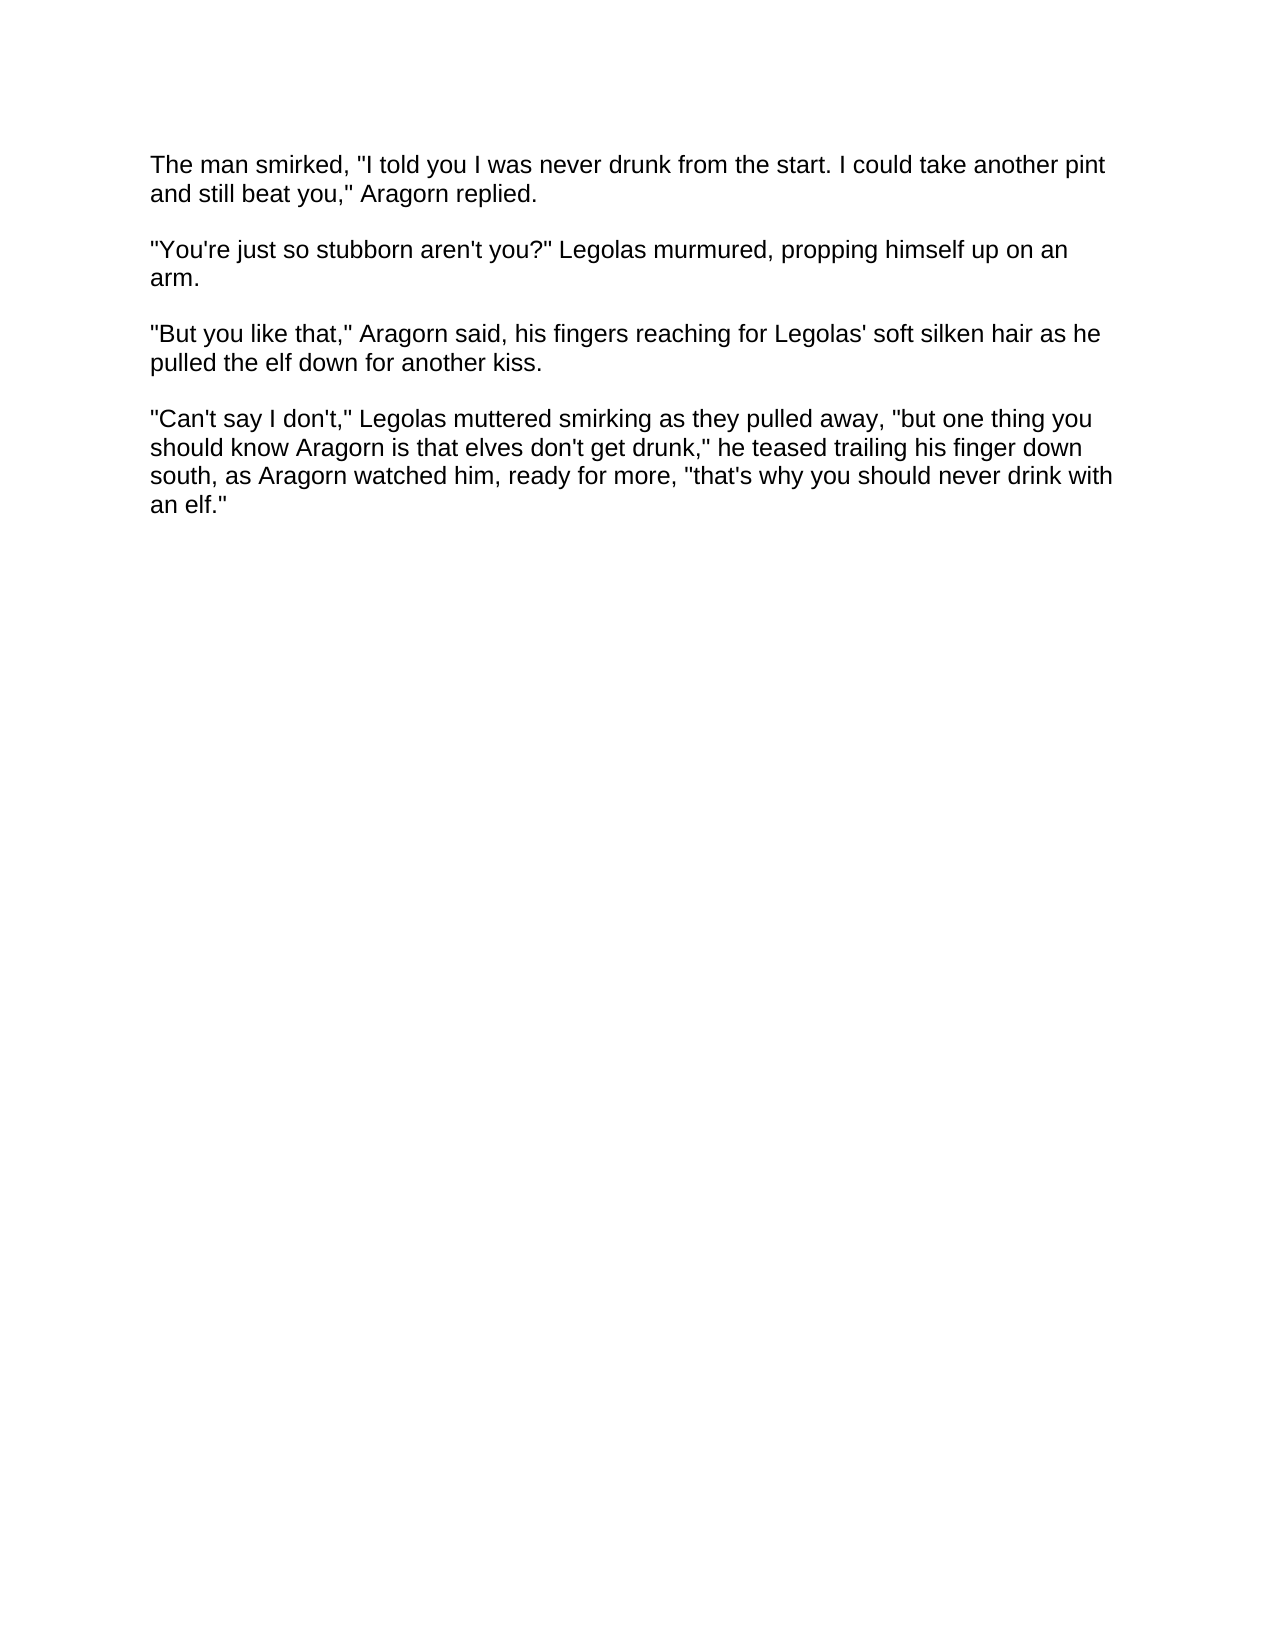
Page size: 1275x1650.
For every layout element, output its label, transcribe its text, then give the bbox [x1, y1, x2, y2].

text "You're just so stubborn aren't you?" Legolas murmured, propping himself up on an arm. [150, 234, 1125, 292]
text "But you like that," Aragorn said, his fingers reaching for Legolas' soft silken hair as he pulled the elf down for another kiss. [150, 319, 1125, 377]
text The man smirked, "I told you I was never drunk from the start. I could take another pint and still beat you," Aragorn replied. [150, 150, 1125, 207]
text "Can't say I don't," Legolas muttered smirking as they pulled away, "but one thing you should know Aragorn is that elves don't get drunk," he teased trailing his finger down south, as Aragorn watched him, ready for more, "that's why you should never drink with an elf." [150, 404, 1125, 519]
